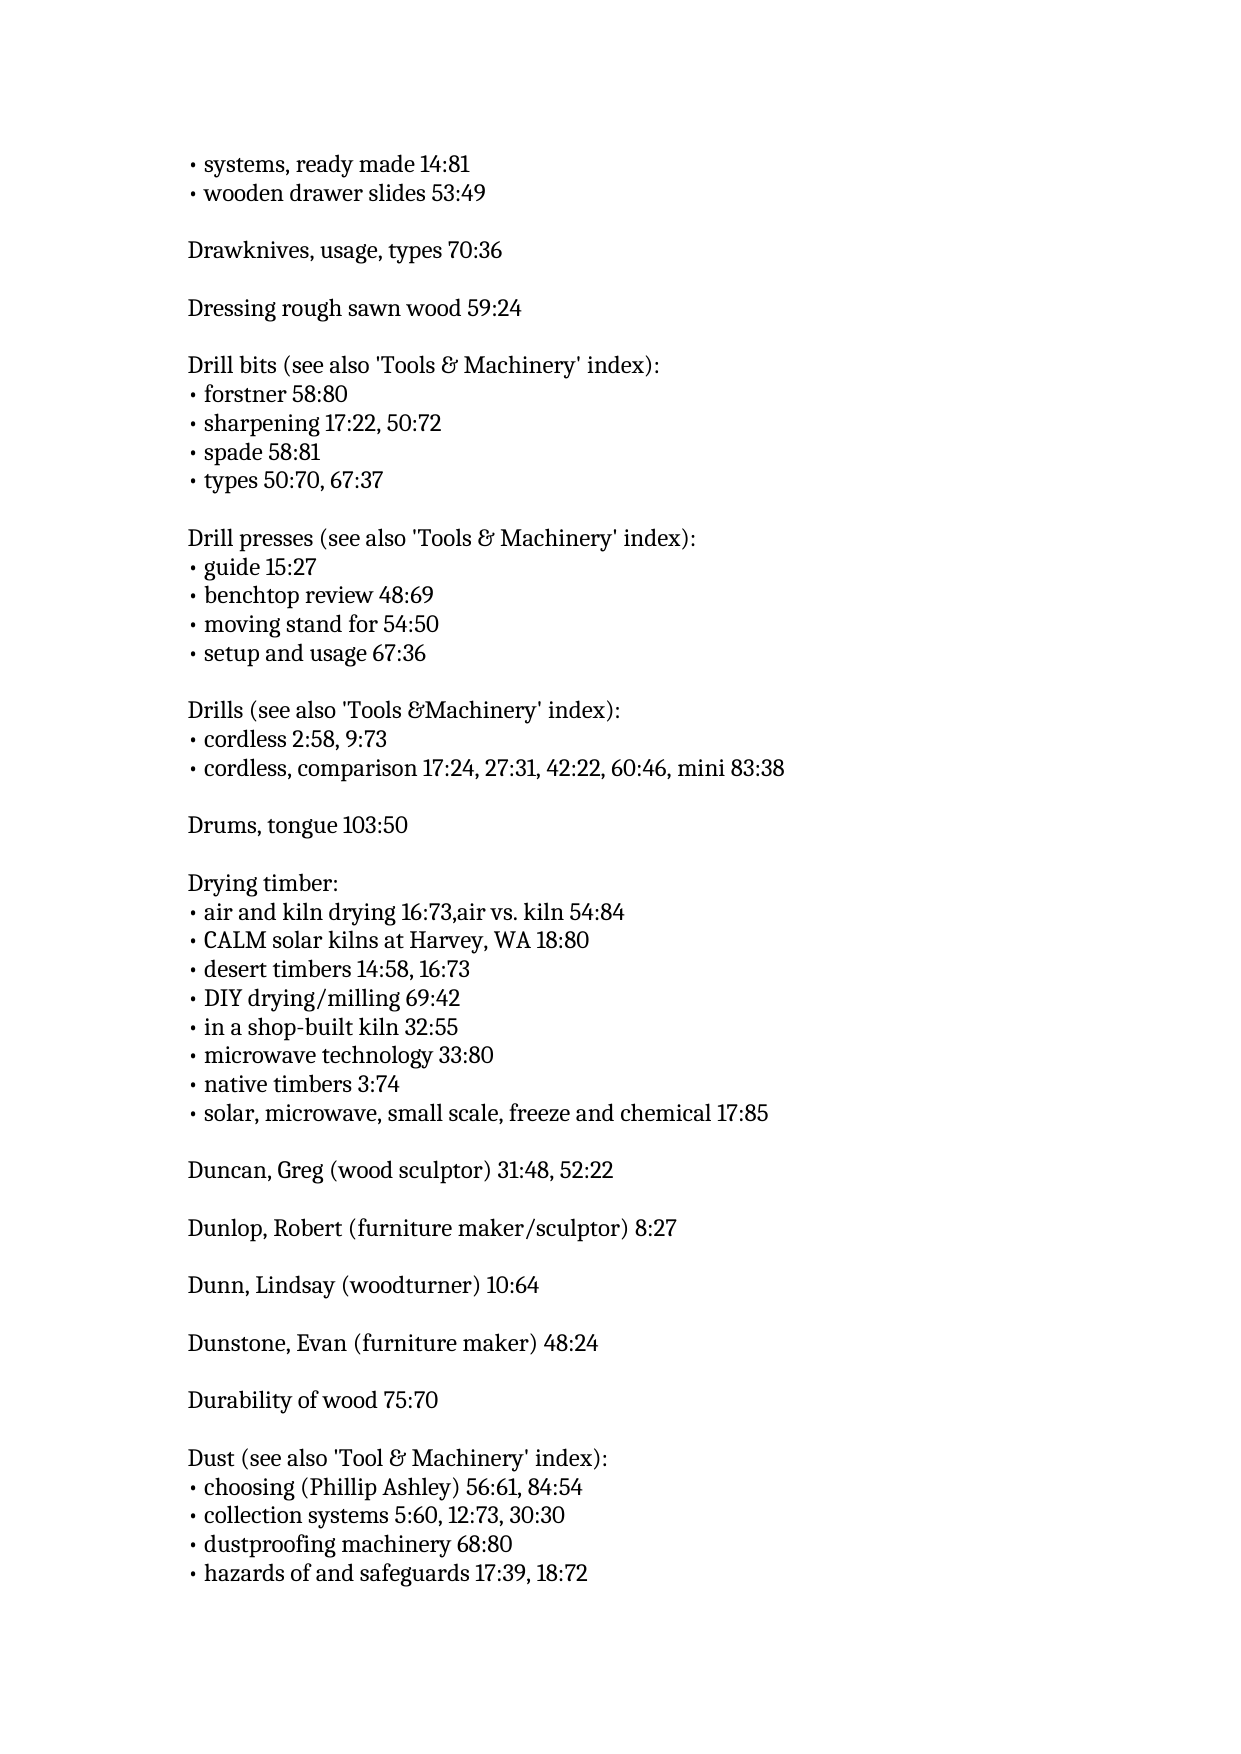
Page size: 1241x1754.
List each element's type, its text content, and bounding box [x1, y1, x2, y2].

text • in a shop-built kiln 32:55 [187, 1012, 1053, 1041]
text Drill bits (see also 'Tools & Machinery' index): [187, 351, 1053, 380]
text Dressing rough sawn wood 59:24 [187, 294, 1053, 322]
text • DIY drying/milling 69:42 [187, 984, 1053, 1012]
text Drums, tongue 103:50 [187, 811, 1053, 840]
text Dunn, Lindsay (woodturner) 10:64 [187, 1271, 1053, 1300]
text Dunstone, Evan (furniture maker) 48:24 [187, 1329, 1053, 1357]
text Drill presses (see also 'Tools & Machinery' index): [187, 524, 1053, 552]
text • desert timbers 14:58, 16:73 [187, 955, 1053, 984]
text • wooden drawer slides 53:49 [187, 179, 1053, 207]
text • setup and usage 67:36 [187, 639, 1053, 667]
text Dunlop, Robert (furniture maker/sculptor) 8:27 [187, 1214, 1053, 1242]
text • CALM solar kilns at Harvey, WA 18:80 [187, 926, 1053, 955]
text • collection systems 5:60, 12:73, 30:30 [187, 1501, 1053, 1530]
text • sharpening 17:22, 50:72 [187, 409, 1053, 437]
text • cordless, comparison 17:24, 27:31, 42:22, 60:46, mini 83:38 [187, 754, 1053, 782]
text Duncan, Greg (wood sculptor) 31:48, 52:22 [187, 1156, 1053, 1185]
text Durability of wood 75:70 [187, 1386, 1053, 1415]
text • air and kiln drying 16:73,air vs. kiln 54:84 [187, 897, 1053, 926]
text Dust (see also 'Tool & Machinery' index): [187, 1444, 1053, 1472]
text • systems, ready made 14:81 [187, 150, 1053, 179]
text • microwave technology 33:80 [187, 1041, 1053, 1070]
text Drills (see also 'Tools &Machinery' index): [187, 696, 1053, 725]
text • moving stand for 54:50 [187, 610, 1053, 639]
text Drawknives, usage, types 70:36 [187, 236, 1053, 265]
text • benchtop review 48:69 [187, 581, 1053, 610]
text • hazards of and safeguards 17:39, 18:72 [187, 1559, 1053, 1587]
text • types 50:70, 67:37 [187, 466, 1053, 495]
text • native timbers 3:74 [187, 1070, 1053, 1099]
text • dustproofing machinery 68:80 [187, 1530, 1053, 1559]
text • choosing (Phillip Ashley) 56:61, 84:54 [187, 1472, 1053, 1501]
text • forstner 58:80 [187, 380, 1053, 409]
text • solar, microwave, small scale, freeze and chemical 17:85 [187, 1099, 1053, 1127]
text • cordless 2:58, 9:73 [187, 725, 1053, 754]
text Drying timber: [187, 869, 1053, 897]
text • spade 58:81 [187, 437, 1053, 466]
text • guide 15:27 [187, 552, 1053, 581]
